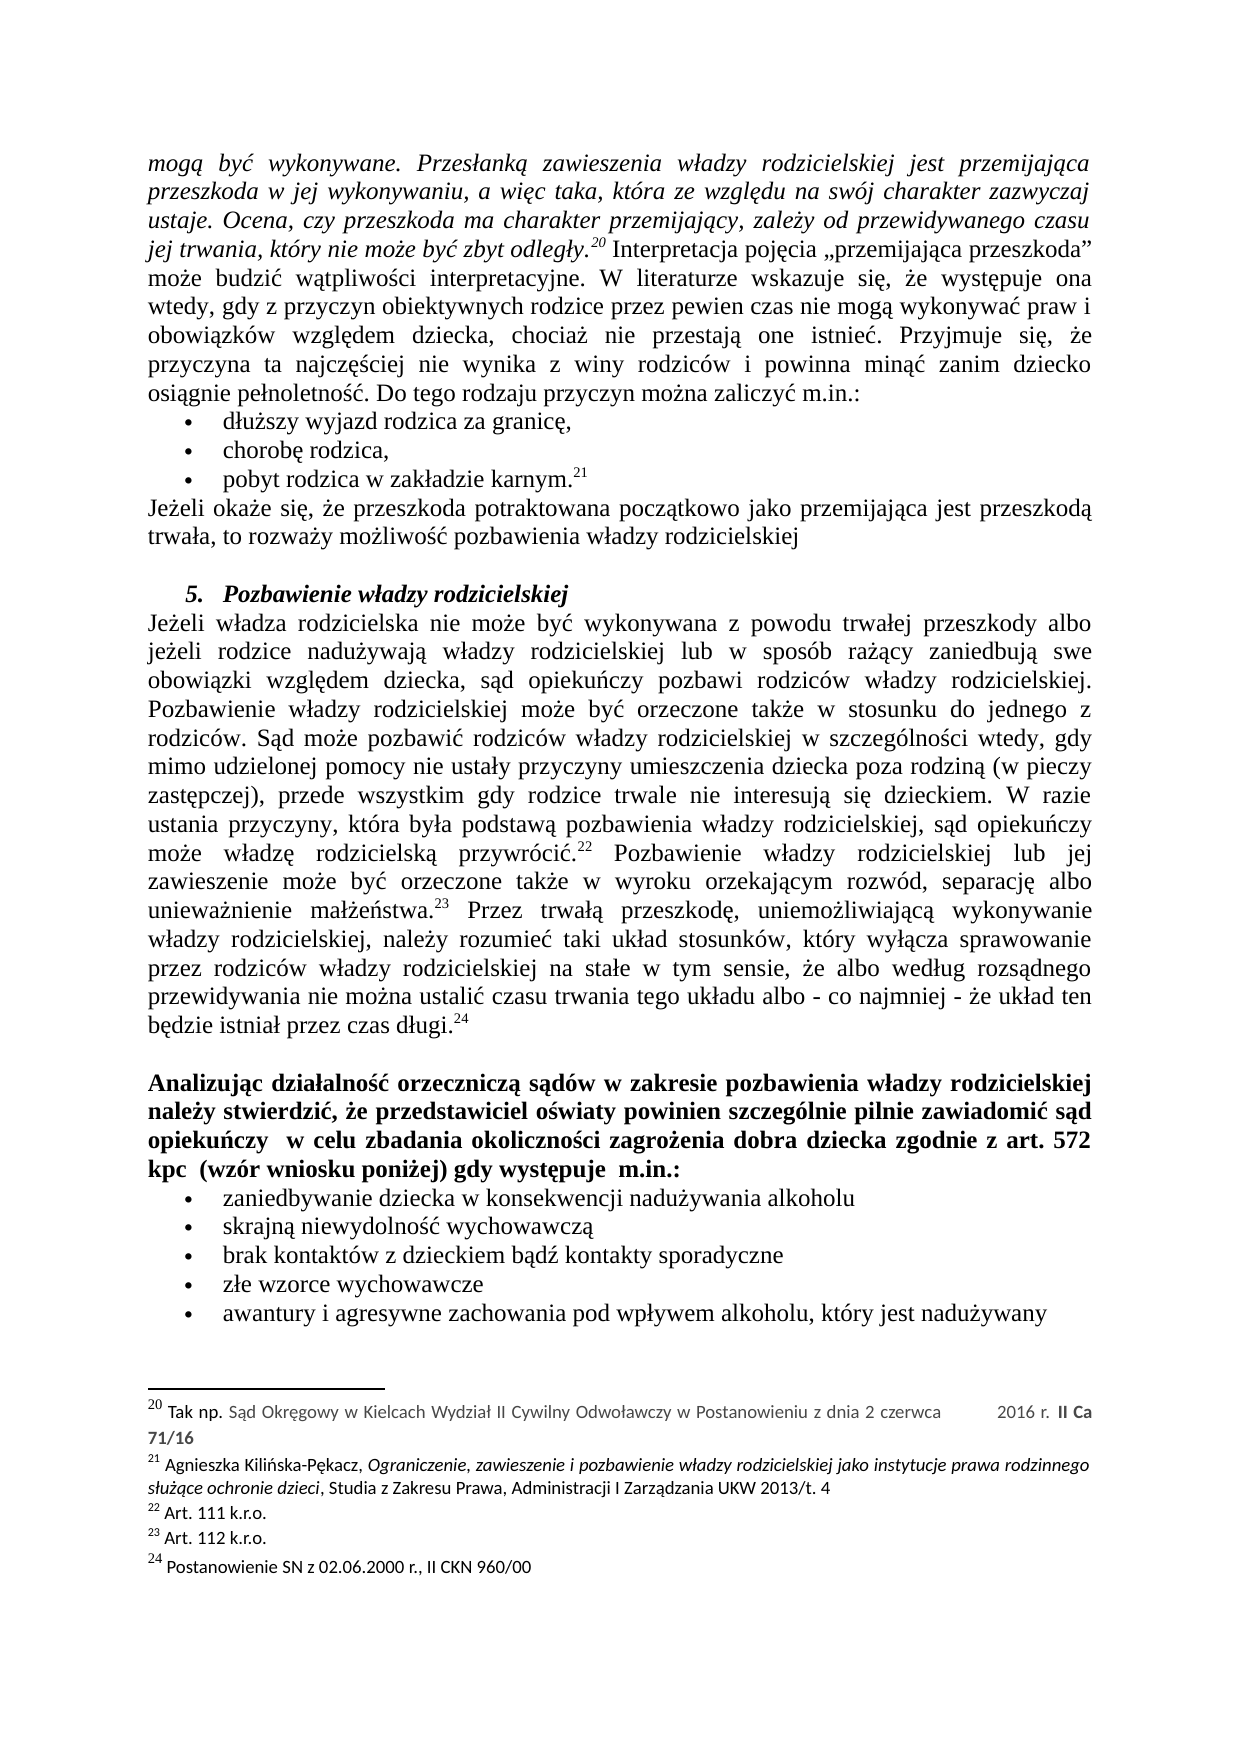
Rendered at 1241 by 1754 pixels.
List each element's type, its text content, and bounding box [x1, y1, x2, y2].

list brak kontaktów z dzieckiem bądź kontakty sporadyczne [185, 1240, 1093, 1269]
list zaniedbywanie dziecka w konsekwencji nadużywania alkoholu [185, 1183, 1093, 1211]
list dłuższy wyjazd rodzica za granicę, [185, 406, 1093, 435]
text Jeżeli władza rodzicielska nie może być wykonywana z powodu trwałej przeszkody albo jeżeli rodzice nadużywają władzy rodzicielskiej lub w sposób rażący zaniedbują swe obowiązki względem dziecka, sąd opiekuńczy pozbawi rodziców władzy rodzicielskiej. Pozbawienie władzy rodzicielskiej może być orzeczone także w stosunku do jednego z rodziców. Sąd może pozbawić rodziców władzy rodzicielskiej w szczególności wtedy, gdy mimo udzielonej pomocy nie ustały przyczyny umieszczenia dziecka poza rodziną (w pieczy zastępczej), przede wszystkim gdy rodzice trwale nie interesują się dzieckiem. W razie ustania przyczyny, która była podstawą pozbawienia władzy rodzicielskiej, sąd opiekuńczy może władzę rodzicielską przywrócić. Pozbawienie władzy rodzicielskiej lub jej zawieszenie może być orzeczone także w wyroku orzekającym rozwód, separację albo unieważnienie małżeństwa. Przez trwałą przeszkodę, uniemożliwiającą wykonywanie władzy rodzicielskiej, należy rozumieć taki układ stosunków, który wyłącza sprawowanie przez rodziców władzy rodzicielskiej na stałe w tym sensie, że albo według rozsądnego przewidywania nie można ustalić czasu trwania tego układu albo - co najmniej - że układ ten będzie istniał przez czas długi. [148, 608, 1093, 1039]
text Jeżeli okaże się, że przeszkoda potraktowana początkowo jako przemijająca jest przeszkodą trwała, to rozważy możliwość pozbawienia władzy rodzicielskiej [148, 493, 1093, 550]
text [148, 148, 1093, 406]
list złe wzorce wychowawcze [185, 1269, 1093, 1298]
list chorobę rodzica, [185, 435, 1093, 464]
list awantury i agresywne zachowania pod wpływem alkoholu, który jest nadużywany [185, 1298, 1093, 1326]
text Analizując działalność orzeczniczą sądów w zakresie pozbawienia władzy rodzicielskiej należy stwierdzić, że przedstawiciel oświaty powinien szczególnie pilnie zawiadomić sąd opiekuńczy w celu zbadania okoliczności zagrożenia dobra dziecka zgodnie z art. 572 kpc (wzór wniosku poniżej) gdy występuje m.in.: [148, 1068, 1093, 1183]
list pobyt rodzica w zakładzie karnym. [185, 464, 1093, 493]
list skrajną niewydolność wychowawczą [185, 1211, 1093, 1240]
list Pozbawienie władzy rodzicielskiej [185, 579, 1093, 608]
